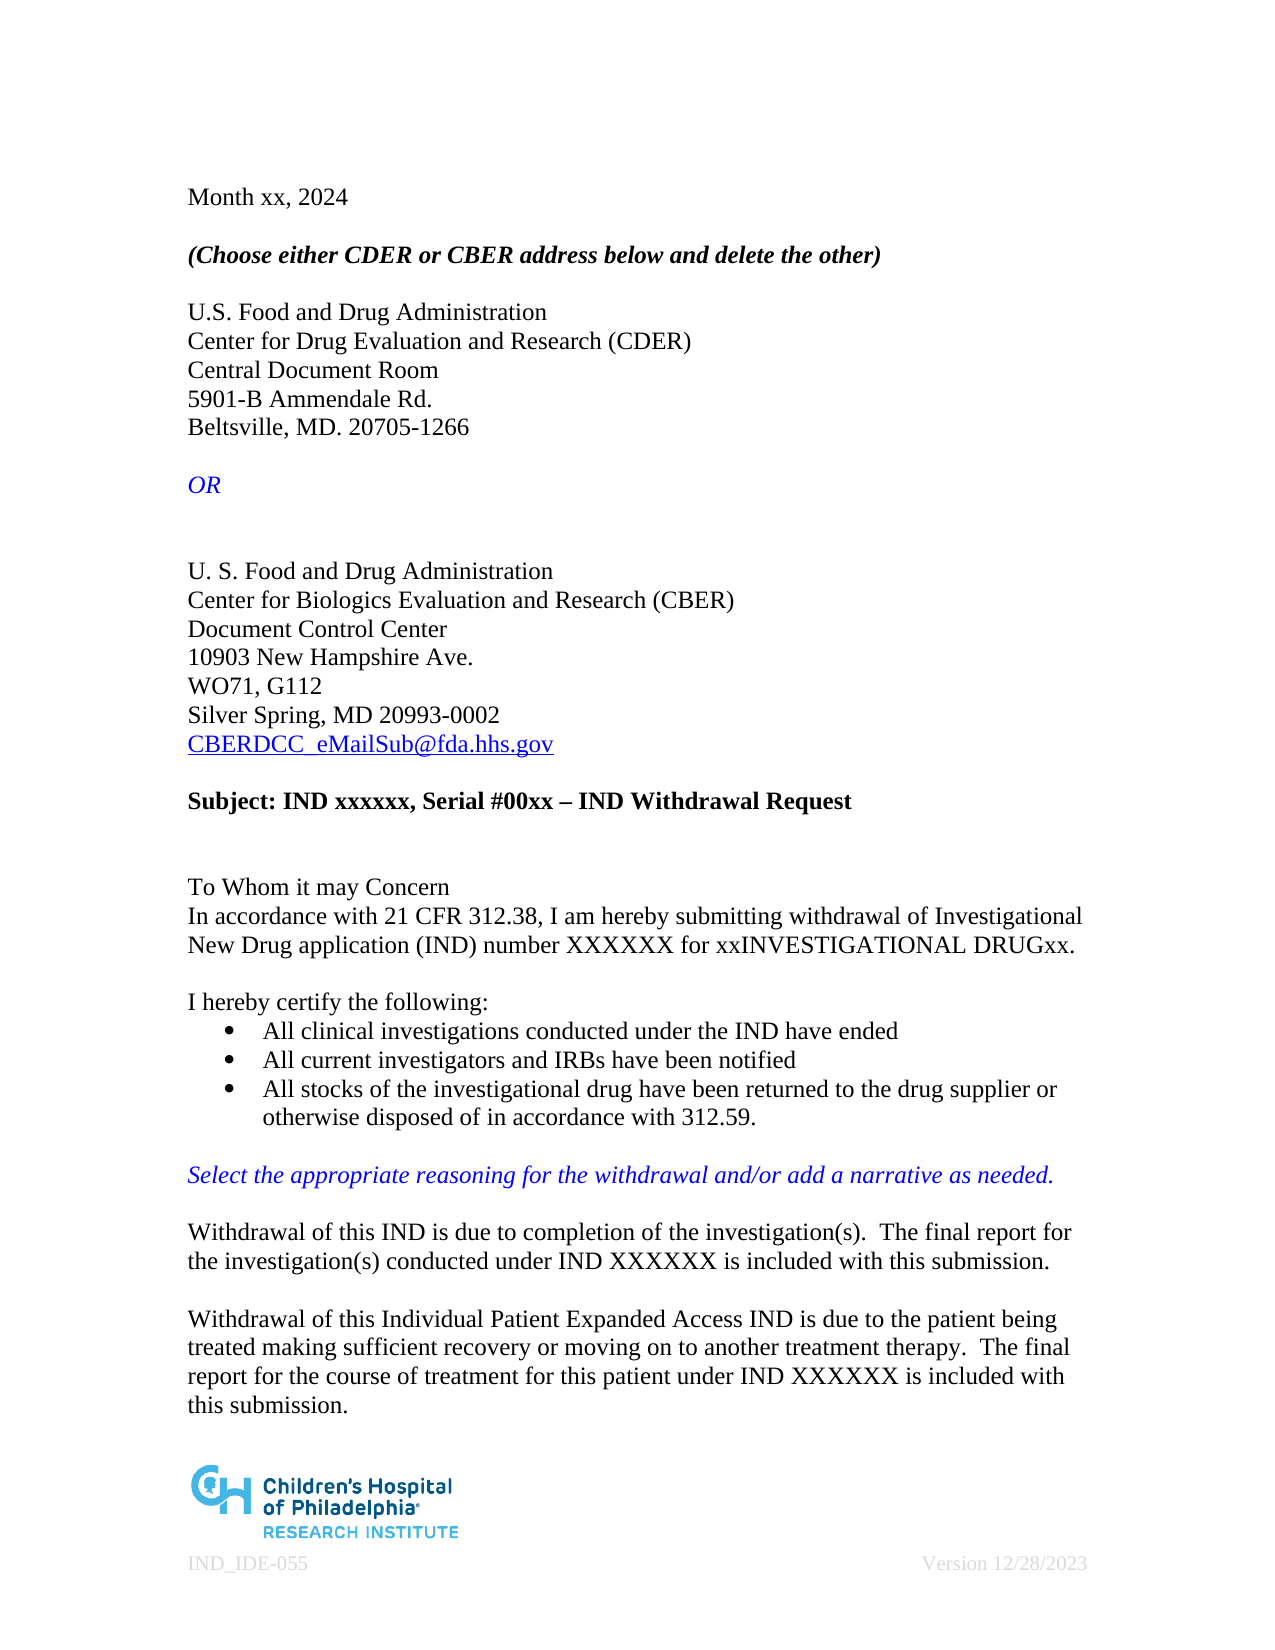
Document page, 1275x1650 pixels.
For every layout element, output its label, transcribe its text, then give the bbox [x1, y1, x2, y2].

text In accordance with 21 CFR 312.38, I am hereby submitting withdrawal of Investigational New Drug application (IND) number XXXXXX for xxINVESTIGATIONAL DRUGxx. [187, 901, 1087, 959]
text Central Document Room [187, 355, 1087, 384]
text Silver Spring, MD 20993-0002 [187, 700, 1087, 729]
text Document Control Center [187, 614, 1087, 642]
text Center for Biologics Evaluation and Research (CBER) [187, 585, 1087, 614]
list All current investigators and IRBs have been notified [225, 1045, 1087, 1074]
text Select the appropriate reasoning for the withdrawal and/or add a narrative as needed. [187, 1160, 1087, 1189]
text Month xx, 2024 [187, 182, 1087, 211]
list All clinical investigations conducted under the IND have ended [225, 1016, 1087, 1045]
text Beltsville, MD. 20705-1266 [187, 412, 1087, 441]
picture [187, 1456, 463, 1551]
text (Choose either CDER or CBER address below and delete the other) [187, 240, 1087, 269]
text Withdrawal of this IND is due to completion of the investigation(s). The final report for the investigation(s) conducted under IND XXXXXX is included with this submission. [187, 1217, 1087, 1275]
text I hereby certify the following: [187, 987, 1087, 1016]
text OR [187, 470, 1087, 499]
text CBERDCC_eMailSub@fda.hhs.gov [187, 729, 1087, 757]
list All stocks of the investigational drug have been returned to the drug supplier or otherwise disposed of in accordance with 312.59. [225, 1074, 1087, 1131]
text Center for Drug Evaluation and Research (CDER) [187, 326, 1087, 355]
text U.S. Food and Drug Administration [187, 297, 1087, 326]
text Subject: IND xxxxxx, Serial #00xx – IND Withdrawal Request [187, 786, 1087, 815]
text 10903 New Hampshire Ave. [187, 642, 1087, 671]
text U. S. Food and Drug Administration [187, 556, 1087, 585]
text 5901-B Ammendale Rd. [187, 384, 1087, 412]
text To Whom it may Concern [187, 872, 1087, 901]
text Withdrawal of this Individual Patient Expanded Access IND is due to the patient being treated making sufficient recovery or moving on to another treatment therapy. The final report for the course of treatment for this patient under IND XXXXXX is included with this submission. [187, 1304, 1087, 1419]
text WO71, G112 [187, 671, 1087, 700]
